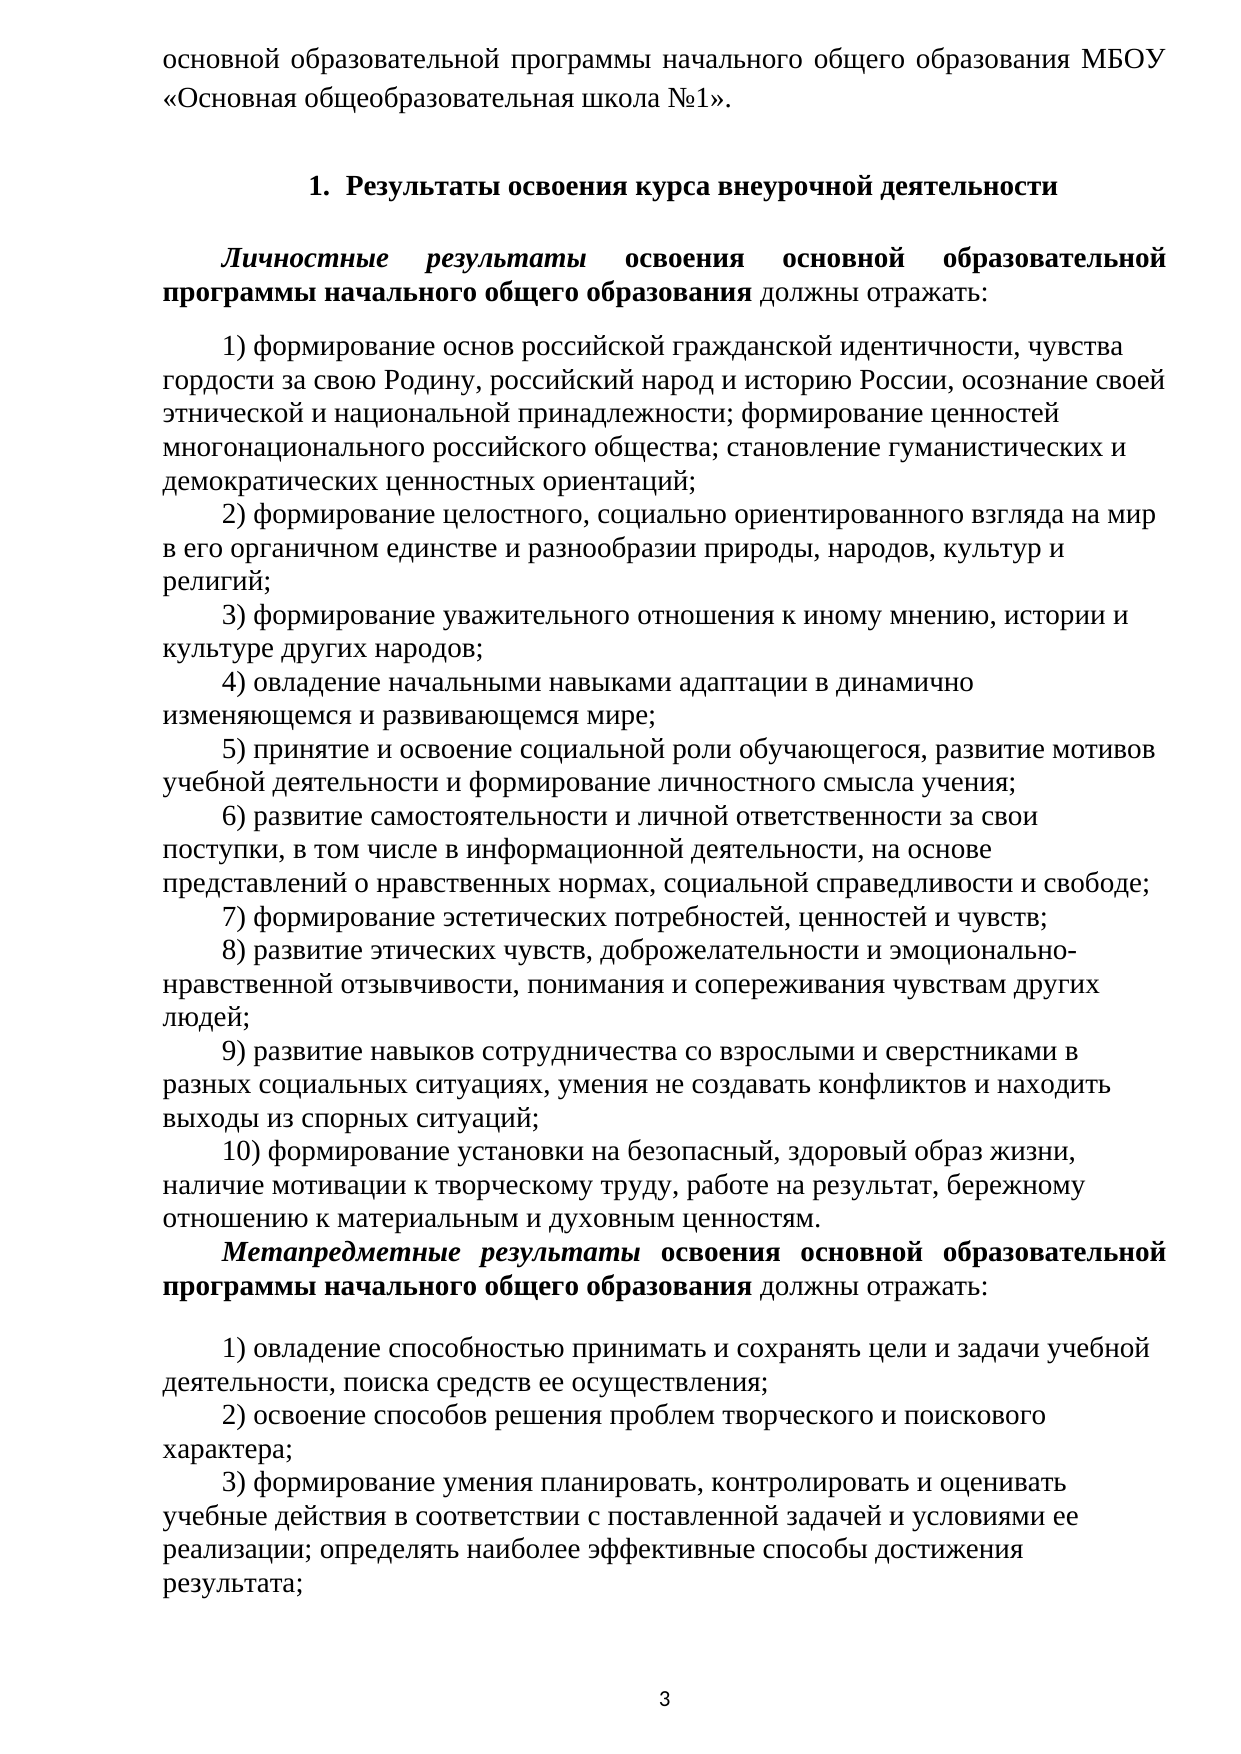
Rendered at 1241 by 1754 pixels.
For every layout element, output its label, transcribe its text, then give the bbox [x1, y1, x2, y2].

text 7) формирование эстетических потребностей, ценностей и чувств; [162, 899, 1167, 932]
text 2) формирование целостного, социально ориентированного взгляда на мир в его органичном единстве и разнообразии природы, народов, культур и религий; [162, 496, 1167, 597]
text 8) развитие этических чувств, доброжелательности и эмоционально-нравственной отзывчивости, понимания и сопереживания чувствам других людей; [162, 932, 1167, 1033]
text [162, 41, 1167, 113]
text 5) принятие и освоение социальной роли обучающегося, развитие мотивов учебной деятельности и формирование личностного смысла учения; [162, 731, 1167, 798]
text 3) формирование уважительного отношения к иному мнению, истории и культуре других народов; [162, 597, 1167, 664]
text 1) формирование основ российской гражданской идентичности, чувства гордости за свою Родину, российский народ и историю России, осознание своей этнической и национальной принадлежности; формирование ценностей многонационального российского общества; становление гуманистических и демократических ценностных ориентаций; [162, 328, 1167, 496]
text 9) развитие навыков сотрудничества со взрослыми и сверстниками в разных социальных ситуациях, умения не создавать конфликтов и находить выходы из спорных ситуаций; [162, 1033, 1167, 1133]
text 3) формирование умения планировать, контролировать и оценивать учебные действия в соответствии с поставленной задачей и условиями ее реализации; определять наиболее эффективные способы достижения результата; [162, 1464, 1167, 1599]
text Личностные результаты освоения основной образовательной программы начального общего образования должны отражать: [162, 241, 1167, 308]
text 1) овладение способностью принимать и сохранять цели и задачи учебной деятельности, поиска средств ее осуществления; [162, 1330, 1167, 1397]
subtitle Результаты освоения курса внеурочной деятельности [200, 168, 1167, 202]
text 2) освоение способов решения проблем творческого и поискового характера; [162, 1397, 1167, 1464]
text 6) развитие самостоятельности и личной ответственности за свои поступки, в том числе в информационной деятельности, на основе представлений о нравственных нормах, социальной справедливости и свободе; [162, 798, 1167, 899]
text Метапредметные результаты освоения основной образовательной программы начального общего образования должны отражать: [162, 1234, 1167, 1301]
text 4) овладение начальными навыками адаптации в динамично изменяющемся и развивающемся мире; [162, 664, 1167, 731]
text 10) формирование установки на безопасный, здоровый образ жизни, наличие мотивации к творческому труду, работе на результат, бережному отношению к материальным и духовным ценностям. [162, 1133, 1167, 1234]
